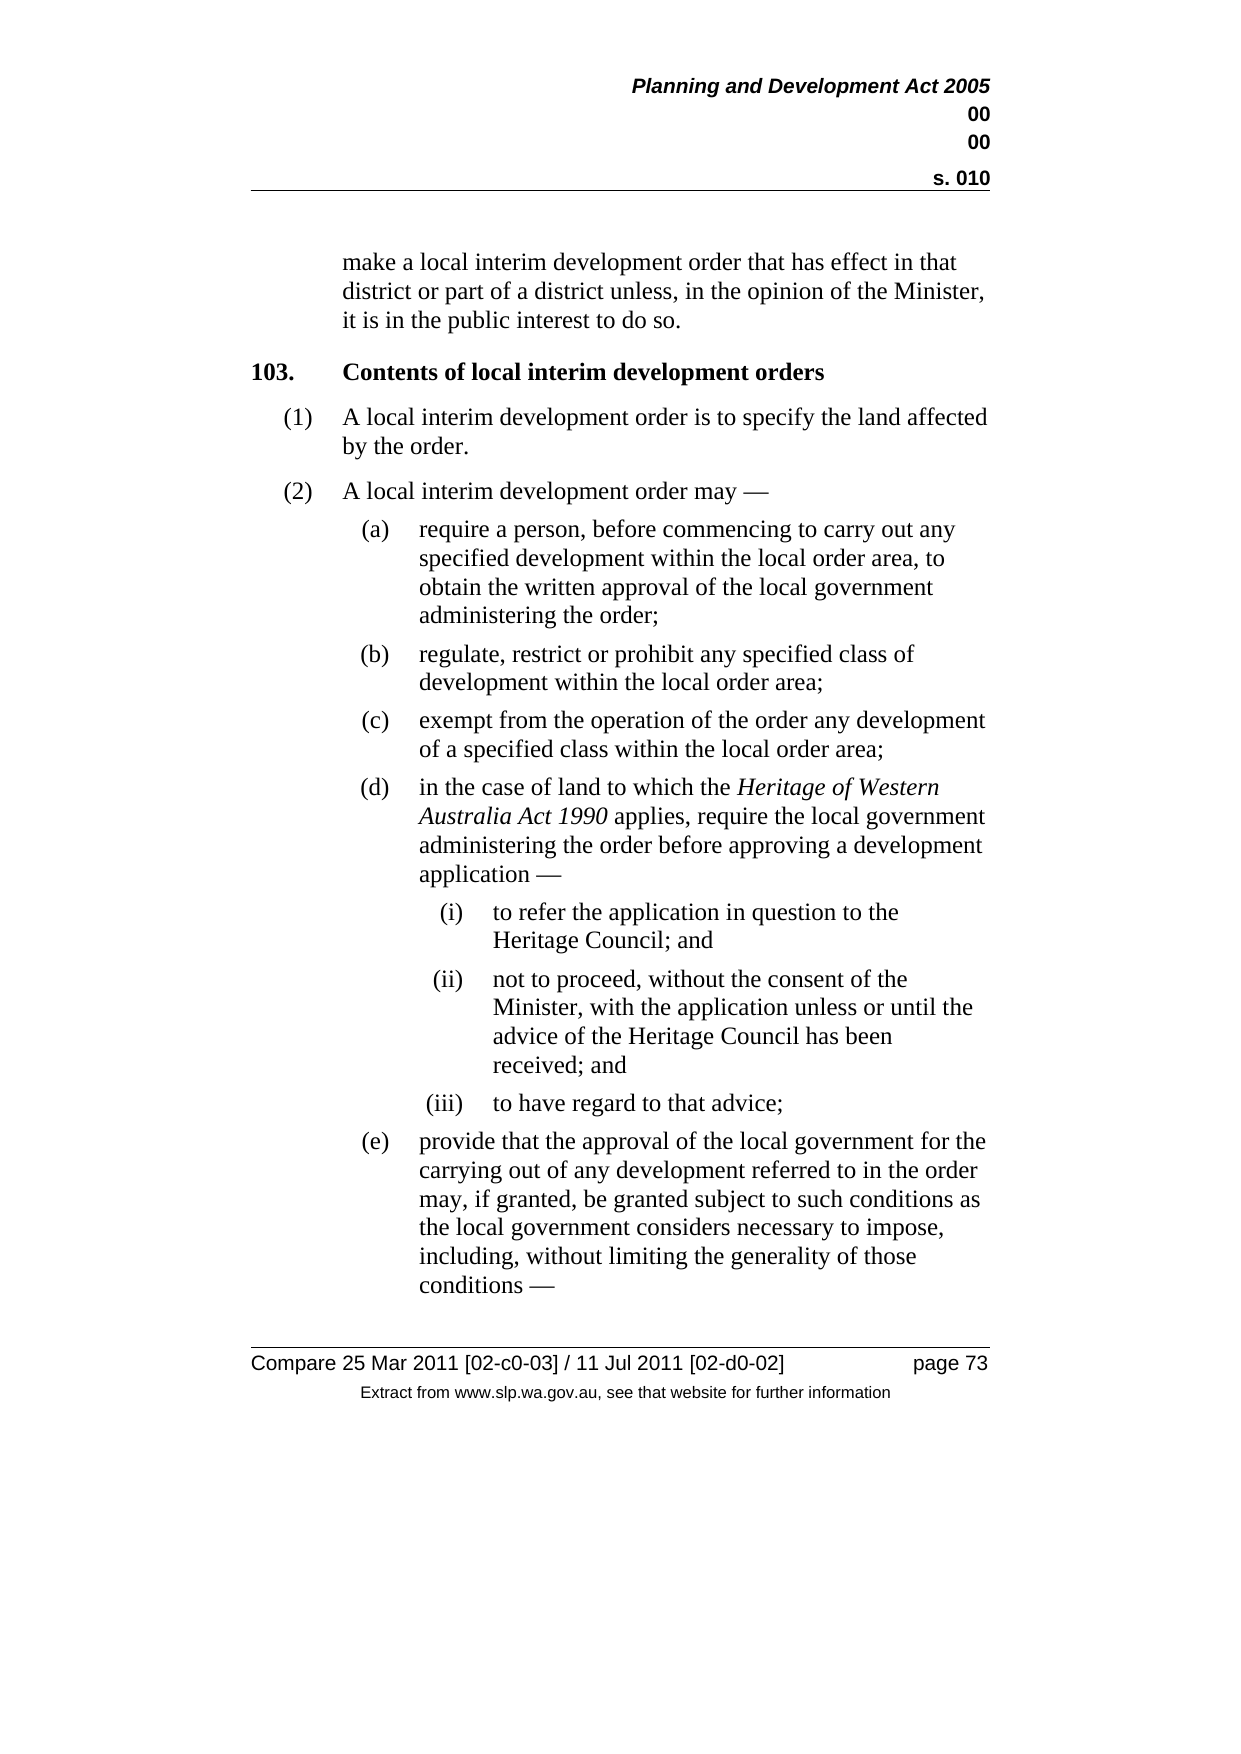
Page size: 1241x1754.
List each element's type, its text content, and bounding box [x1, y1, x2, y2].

text (c) exempt from the operation of the order any development of a specified class within the local order area; [251, 706, 990, 763]
text (i) to refer the application in question to the Heritage Council; and [251, 897, 990, 954]
text (a) require a person, before commencing to carry out any specified development within the local order area, to obtain the written approval of the local government administering the order; [251, 514, 990, 629]
text (ii) not to proceed, without the consent of the Minister, with the application unless or until the advice of the Heritage Council has been received; and [251, 964, 990, 1079]
text (iii) to have regard to that advice; [251, 1088, 990, 1117]
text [251, 247, 990, 334]
text (2) A local interim development order may — [251, 476, 990, 505]
text (b) regulate, restrict or prohibit any specified class of development within the local order area; [251, 639, 990, 696]
text (e) provide that the approval of the local government for the carrying out of any development referred to in the order may, if granted, be granted subject to such conditions as the local government considers necessary to impose, including, without limiting the generality of those conditions — [251, 1126, 990, 1299]
subtitle 103. Contents of local interim development orders [251, 357, 990, 385]
text (1) A local interim development order is to specify the land affected by the order. [251, 402, 990, 459]
text (d) in the case of land to which the Heritage of Act 1990 applies, require the local government administering the order before approving a development application — [251, 772, 990, 887]
